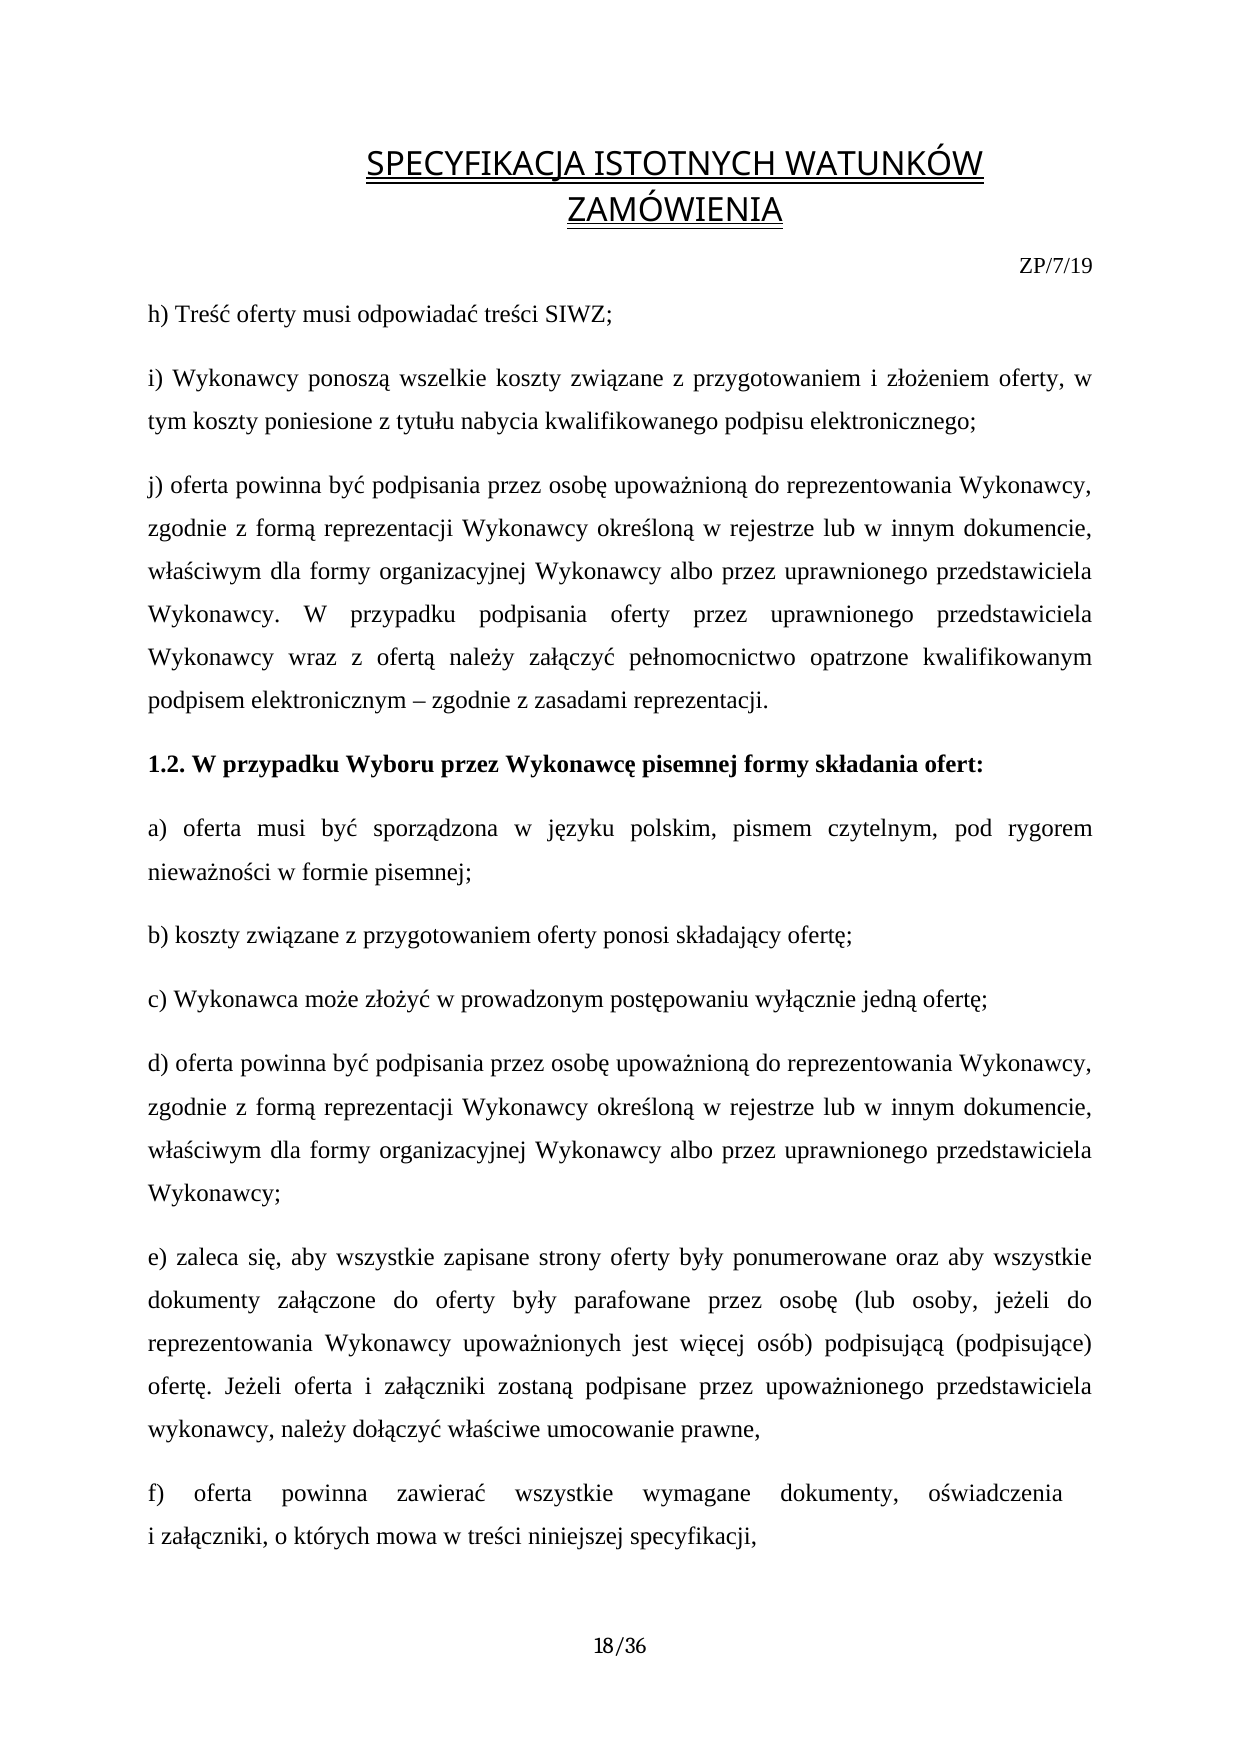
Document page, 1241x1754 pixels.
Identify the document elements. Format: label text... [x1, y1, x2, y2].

text j) oferta powinna być podpisania przez osobę upoważnioną do reprezentowania Wykonawcy, zgodnie z formą reprezentacji Wykonawcy określoną w rejestrze lub w innym dokumencie, właściwym dla formy organizacyjnej Wykonawcy albo przez uprawnionego przedstawiciela Wykonawcy. W przypadku podpisania oferty przez uprawnionego przedstawiciela Wykonawcy wraz z ofertą należy załączyć pełnomocnictwo opatrzone kwalifikowanym podpisem elektronicznym – zgodnie z zasadami reprezentacji. [148, 470, 1093, 714]
text d) oferta powinna być podpisania przez osobę upoważnioną do reprezentowania Wykonawcy, zgodnie z formą reprezentacji Wykonawcy określoną w rejestrze lub w innym dokumencie, właściwym dla formy organizacyjnej Wykonawcy albo przez uprawnionego przedstawiciela Wykonawcy; [148, 1048, 1093, 1207]
text c) Wykonawca może złożyć w prowadzonym postępowaniu wyłącznie jedną ofertę; [148, 984, 1093, 1013]
text f) oferta powinna zawierać wszystkie wymagane dokumenty, oświadczenia i załączniki, o których mowa w treści niniejszej specyfikacji, [148, 1478, 1093, 1550]
text b) koszty związane z przygotowaniem oferty ponosi składający ofertę; [148, 921, 1093, 949]
text 1.2. W przypadku Wyboru przez Wykonawcę pisemnej formy składania ofert: [148, 749, 1093, 778]
text i) Wykonawcy ponoszą wszelkie koszty związane z przygotowaniem i złożeniem oferty, w tym koszty poniesione z tytułu nabycia kwalifikowanego podpisu elektronicznego; [148, 363, 1093, 435]
text h) Treść oferty musi odpowiadać treści SIWZ; [148, 299, 1093, 328]
text e) zaleca się, aby wszystkie zapisane strony oferty były ponumerowane oraz aby wszystkie dokumenty załączone do oferty były parafowane przez osobę (lub osoby, jeżeli do reprezentowania Wykonawcy upoważnionych jest więcej osób) podpisującą (podpisujące) ofertę. Jeżeli oferta i załączniki zostaną podpisane przez upoważnionego przedstawiciela wykonawcy, należy dołączyć właściwe umocowanie prawne, [148, 1242, 1093, 1443]
text a) oferta musi być sporządzona w języku polskim, pismem czytelnym, pod rygorem nieważności w formie pisemnej; [148, 813, 1093, 885]
